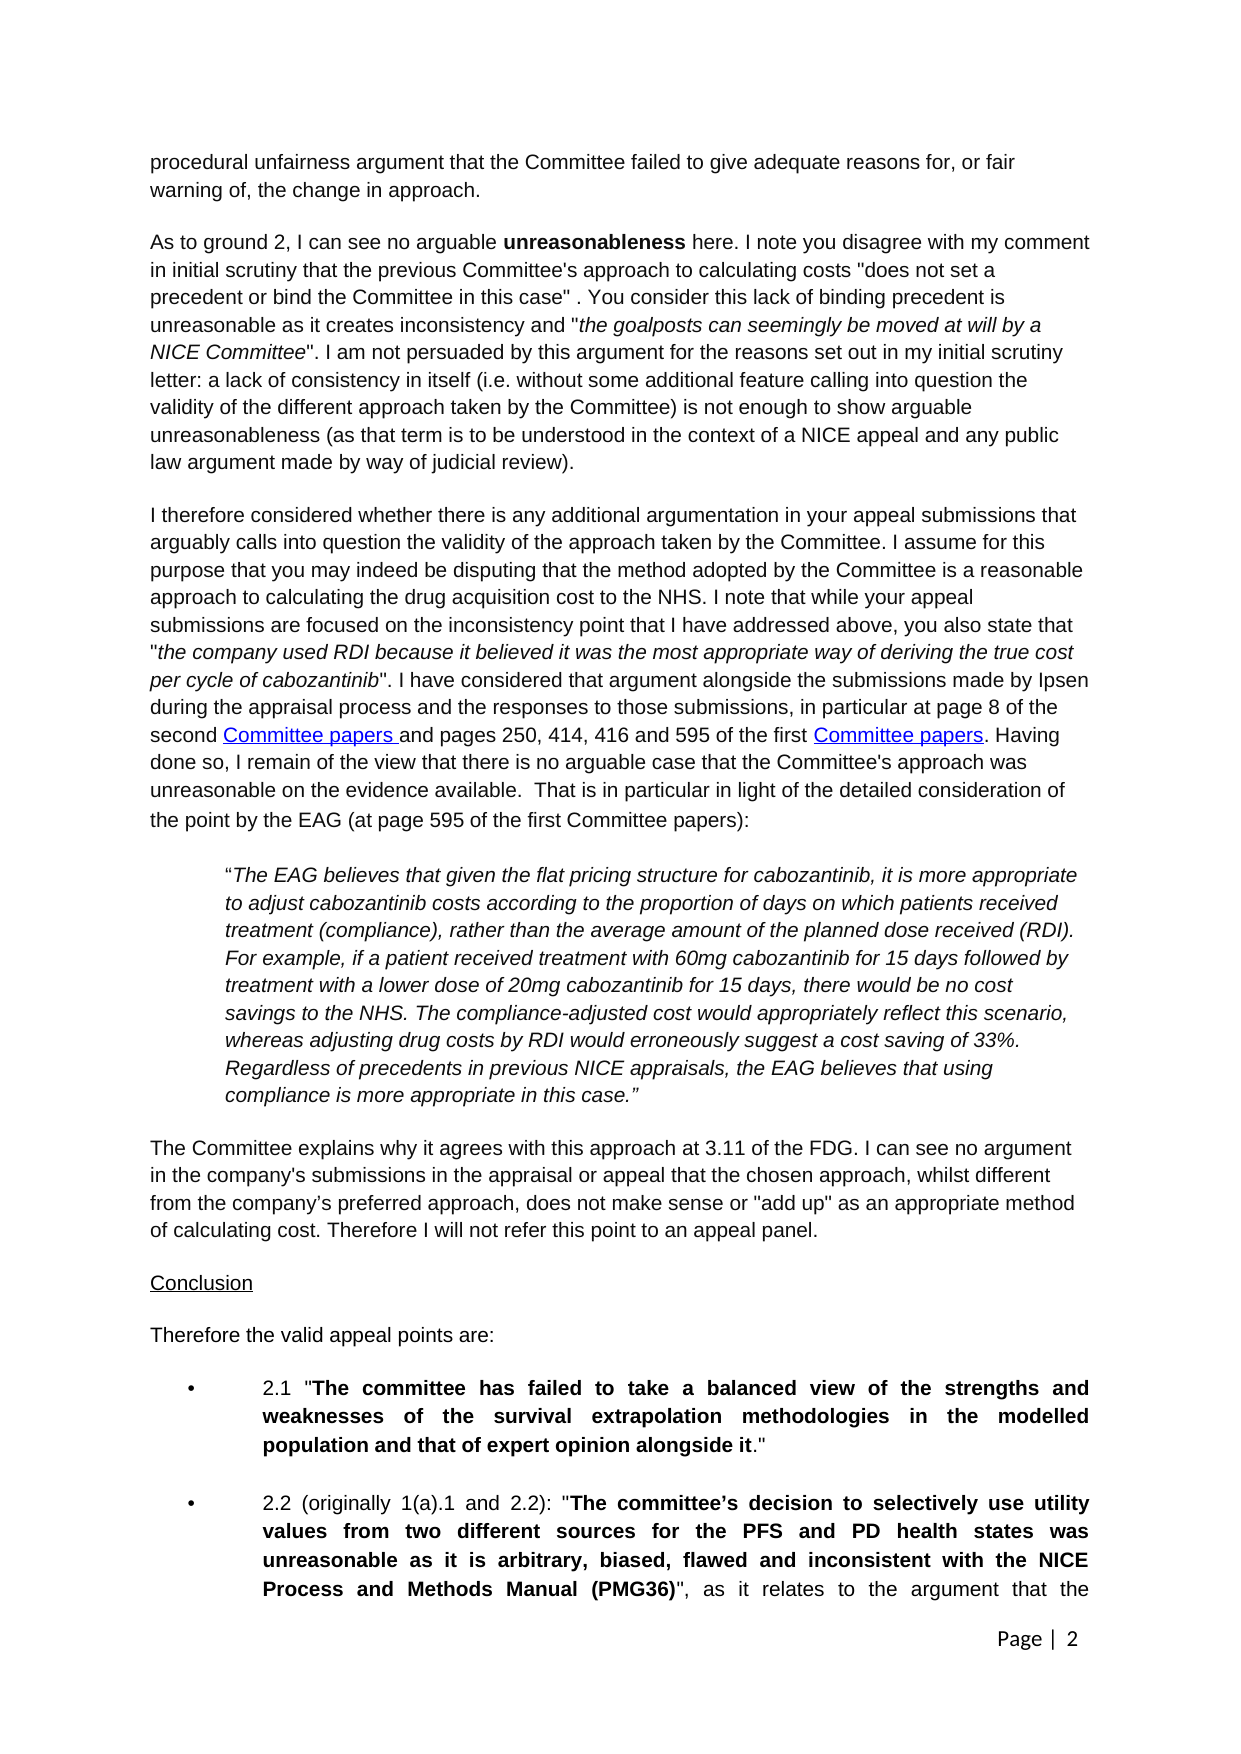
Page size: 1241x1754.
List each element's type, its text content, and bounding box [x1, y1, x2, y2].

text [150, 150, 1090, 201]
text I therefore considered whether there is any additional argumentation in your appeal submissions that arguably calls into question the validity of the approach taken by the Committee. I assume for this purpose that you may indeed be disputing that the method adopted by the Committee is a reasonable approach to calculating the drug acquisition cost to the NHS. I note that while your appeal submissions are focused on the inconsistency point that I have addressed above, you also state that "the company used RDI because it believed it was the most appropriate way of deriving the true cost per cycle of cabozantinib". I have considered that argument alongside the submissions made by Ipsen during the appraisal process and the responses to those submissions, in particular at page 8 of the second Committee papers and pages 250, 414, 416 and 595 of the first Committee papers. Having done so, I remain of the view that there is no arguable case that the Committee's approach was unreasonable on the evidence available. That is in particular in light of the detailed consideration of the point by the EAG (at page 595 of the first Committee papers): [150, 502, 1090, 834]
text Therefore the valid appeal points are: [150, 1323, 1090, 1347]
list 2.1 "The committee has failed to take a balanced view of the strengths and weaknesses of the survival extrapolation methodologies in the modelled population and that of expert opinion alongside it." [187, 1375, 1090, 1457]
text The Committee explains why it agrees with this approach at 3.11 of the FDG. I can see no argument in the company's submissions in the appraisal or appeal that the chosen approach, whilst different from the company’s preferred approach, does not make sense or "add up" as an appropriate method of calculating cost. Therefore I will not refer this point to an appeal panel. [150, 1135, 1090, 1242]
text As to ground 2, I can see no arguable unreasonableness here. I note you disagree with my comment in initial scrutiny that the previous Committee's approach to calculating costs "does not set a precedent or bind the Committee in this case" . You consider this lack of binding precedent is unreasonable as it creates inconsistency and "the goalposts can seemingly be moved at will by a NICE Committee". I am not persuaded by this argument for the reasons set out in my initial scrutiny letter: a lack of consistency in itself (i.e. without some additional feature calling into question the validity of the different approach taken by the Committee) is not enough to show arguable unreasonableness (as that term is to be understood in the context of a NICE appeal and any public law argument made by way of judicial review). [150, 230, 1090, 474]
text Conclusion [150, 1270, 1090, 1294]
text “The EAG believes that given the flat pricing structure for cabozantinib, it is more appropriate to adjust cabozantinib costs according to the proportion of days on which patients received treatment (compliance), rather than the average amount of the planned dose received (RDI). For example, if a patient received treatment with 60mg cabozantinib for 15 days followed by treatment with a lower dose of 20mg cabozantinib for 15 days, there would be no cost savings to the NHS. The compliance-adjusted cost would appropriately reflect this scenario, whereas adjusting drug costs by RDI would erroneously suggest a cost saving of 33%. Regardless of precedents in previous NICE appraisals, the EAG believes that using compliance is more appropriate in this case.” [225, 863, 1090, 1107]
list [187, 1490, 1090, 1601]
